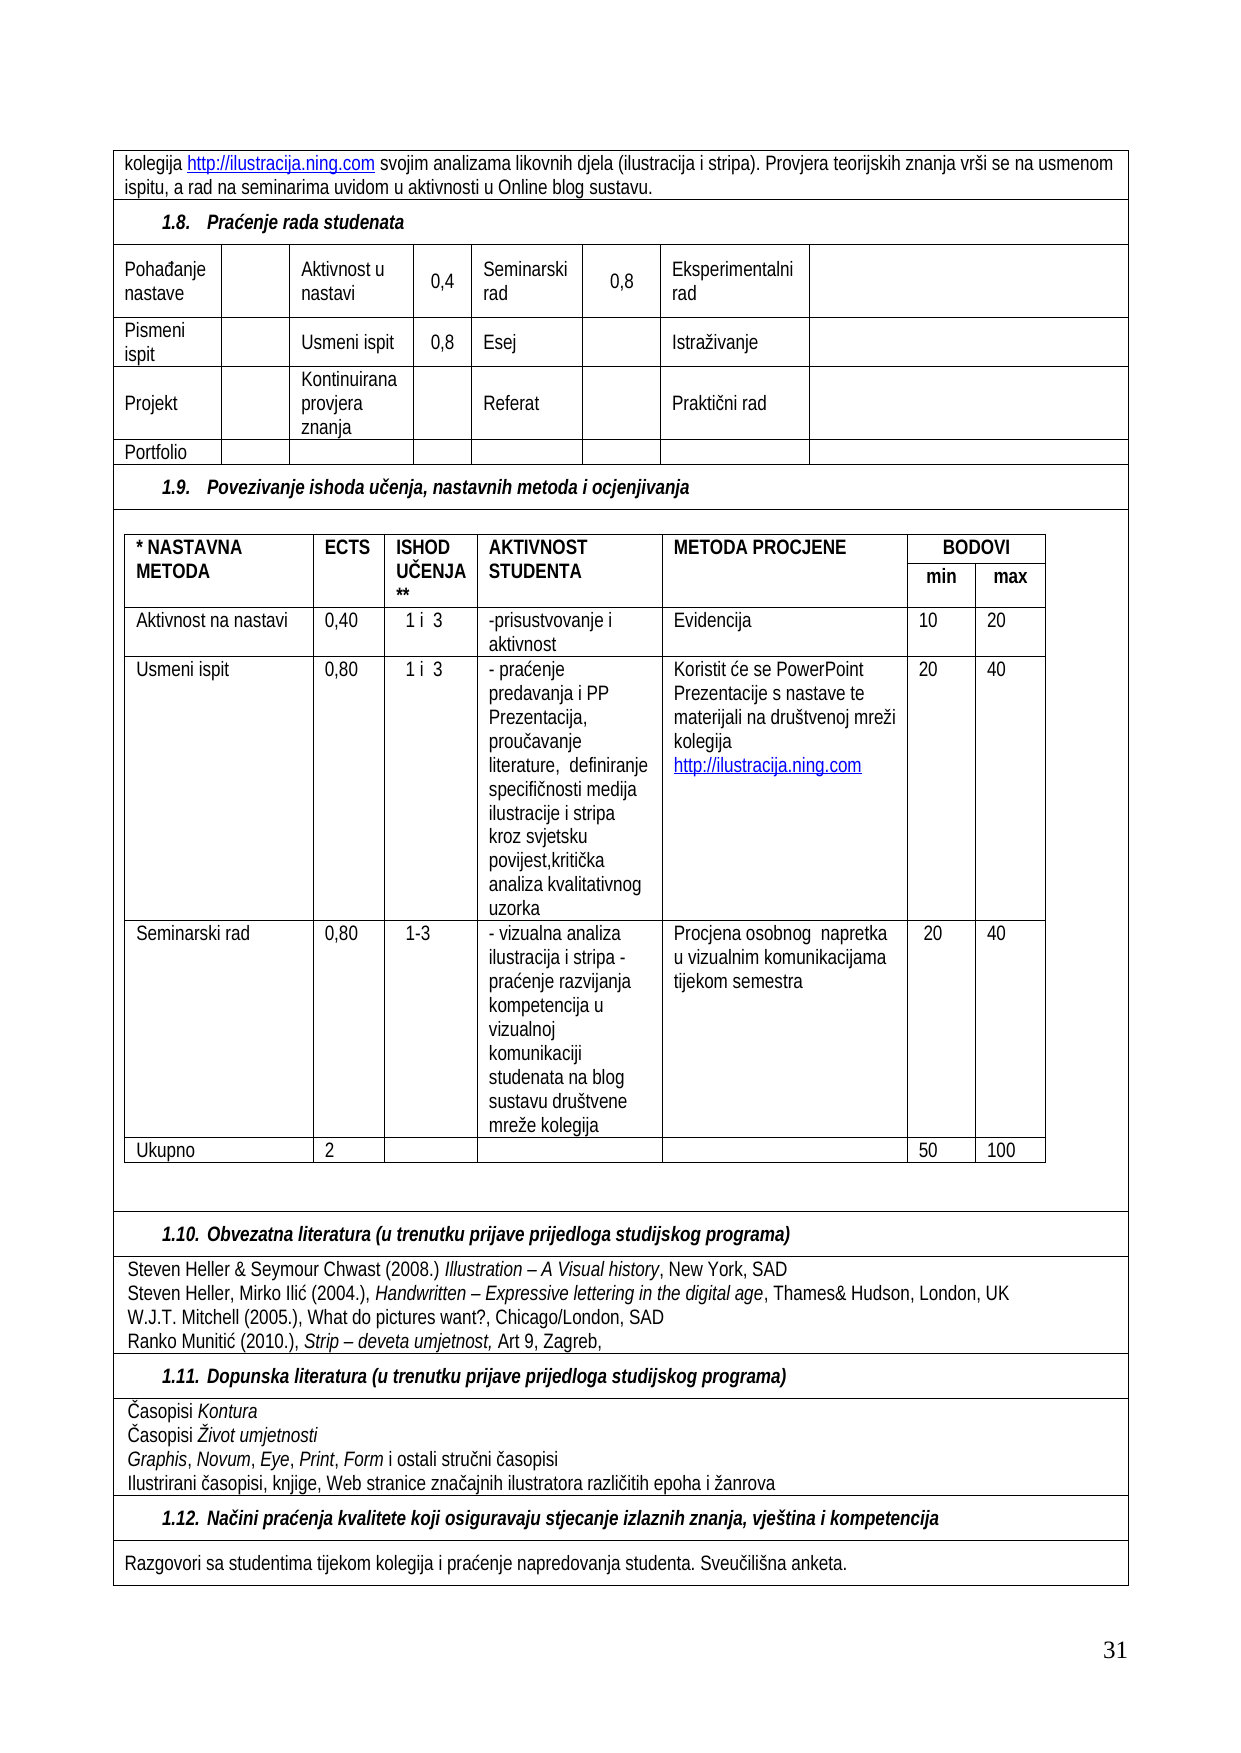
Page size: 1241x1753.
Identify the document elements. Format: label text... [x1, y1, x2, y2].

table_cell [222, 367, 289, 439]
table_cell [810, 318, 1128, 366]
table_cell Seminarski rad [472, 245, 582, 317]
table_cell [810, 367, 1128, 439]
table_cell Istraživanje [661, 318, 809, 366]
table_cell Praktični rad [661, 367, 809, 439]
table_cell Dopunska literatura (u trenutku prijave prijedloga studijskog programa) [114, 1354, 1128, 1398]
table_cell [222, 245, 289, 317]
table_cell Načini praćenja kvalitete koji osiguravaju stjecanje izlaznih znanja, vještina i kompetencija [114, 1496, 1128, 1539]
table_cell Aktivnost u nastavi [290, 245, 413, 317]
table_cell Povezivanje ishoda učenja, nastavnih metoda i ocjenjivanja [114, 465, 1128, 509]
table_cell [114, 510, 1128, 1211]
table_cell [114, 151, 1128, 199]
table_cell [222, 318, 289, 366]
table_cell Usmeni ispit [290, 318, 413, 366]
table_cell Obvezatna literatura (u trenutku prijave prijedloga studijskog programa) [114, 1212, 1128, 1256]
table_cell 0,8 [583, 245, 660, 317]
table_cell Portfolio [114, 440, 221, 464]
table_cell Časopisi Kontura Časopisi Život umjetnosti Graphis, Novum, Eye, Print, Form i ostali stručni časopisi Ilustrirani časopisi, knjige, Web stranice značajnih ilustratora različitih epoha i žanrova [114, 1399, 1128, 1494]
table_cell [414, 367, 471, 439]
table_cell Eksperimentalni rad [661, 245, 809, 317]
table_cell [583, 367, 660, 439]
table_cell [290, 440, 413, 464]
table_cell 0,8 [414, 318, 471, 366]
table_cell [583, 440, 660, 464]
table_cell 0,4 [414, 245, 471, 317]
table_cell [810, 440, 1128, 464]
table_cell [810, 245, 1128, 317]
table_cell Referat [472, 367, 582, 439]
table_cell [583, 318, 660, 366]
table_cell [414, 440, 471, 464]
table_cell Praćenje rada studenata [114, 200, 1128, 244]
table_cell [661, 440, 809, 464]
table_cell [472, 440, 582, 464]
table_cell Esej [472, 318, 582, 366]
table_cell Projekt [114, 367, 221, 439]
table_cell Steven Heller & Seymour Chwast (2008.) Illustration – A Visual history, New York, SAD Steven Heller, Mirko Ilić (2004.), Handwritten – Expressive lettering in the digital age, Thames& Hudson, London, UK W.J.T. Mitchell (2005.), What do pictures want?, Chicago/London, SAD Ranko Munitić (2010.), Strip – deveta umjetnost, Art 9, Zagreb, [114, 1257, 1128, 1353]
table_cell Pohađanje nastave [114, 245, 221, 317]
table_cell Pismeni ispit [114, 318, 221, 366]
table_cell Kontinuirana provjera znanja [290, 367, 413, 439]
table_cell [222, 440, 289, 464]
table_cell Razgovori sa studentima tijekom kolegija i praćenje napredovanja studenta. Sveučilišna anketa. [114, 1541, 1128, 1584]
